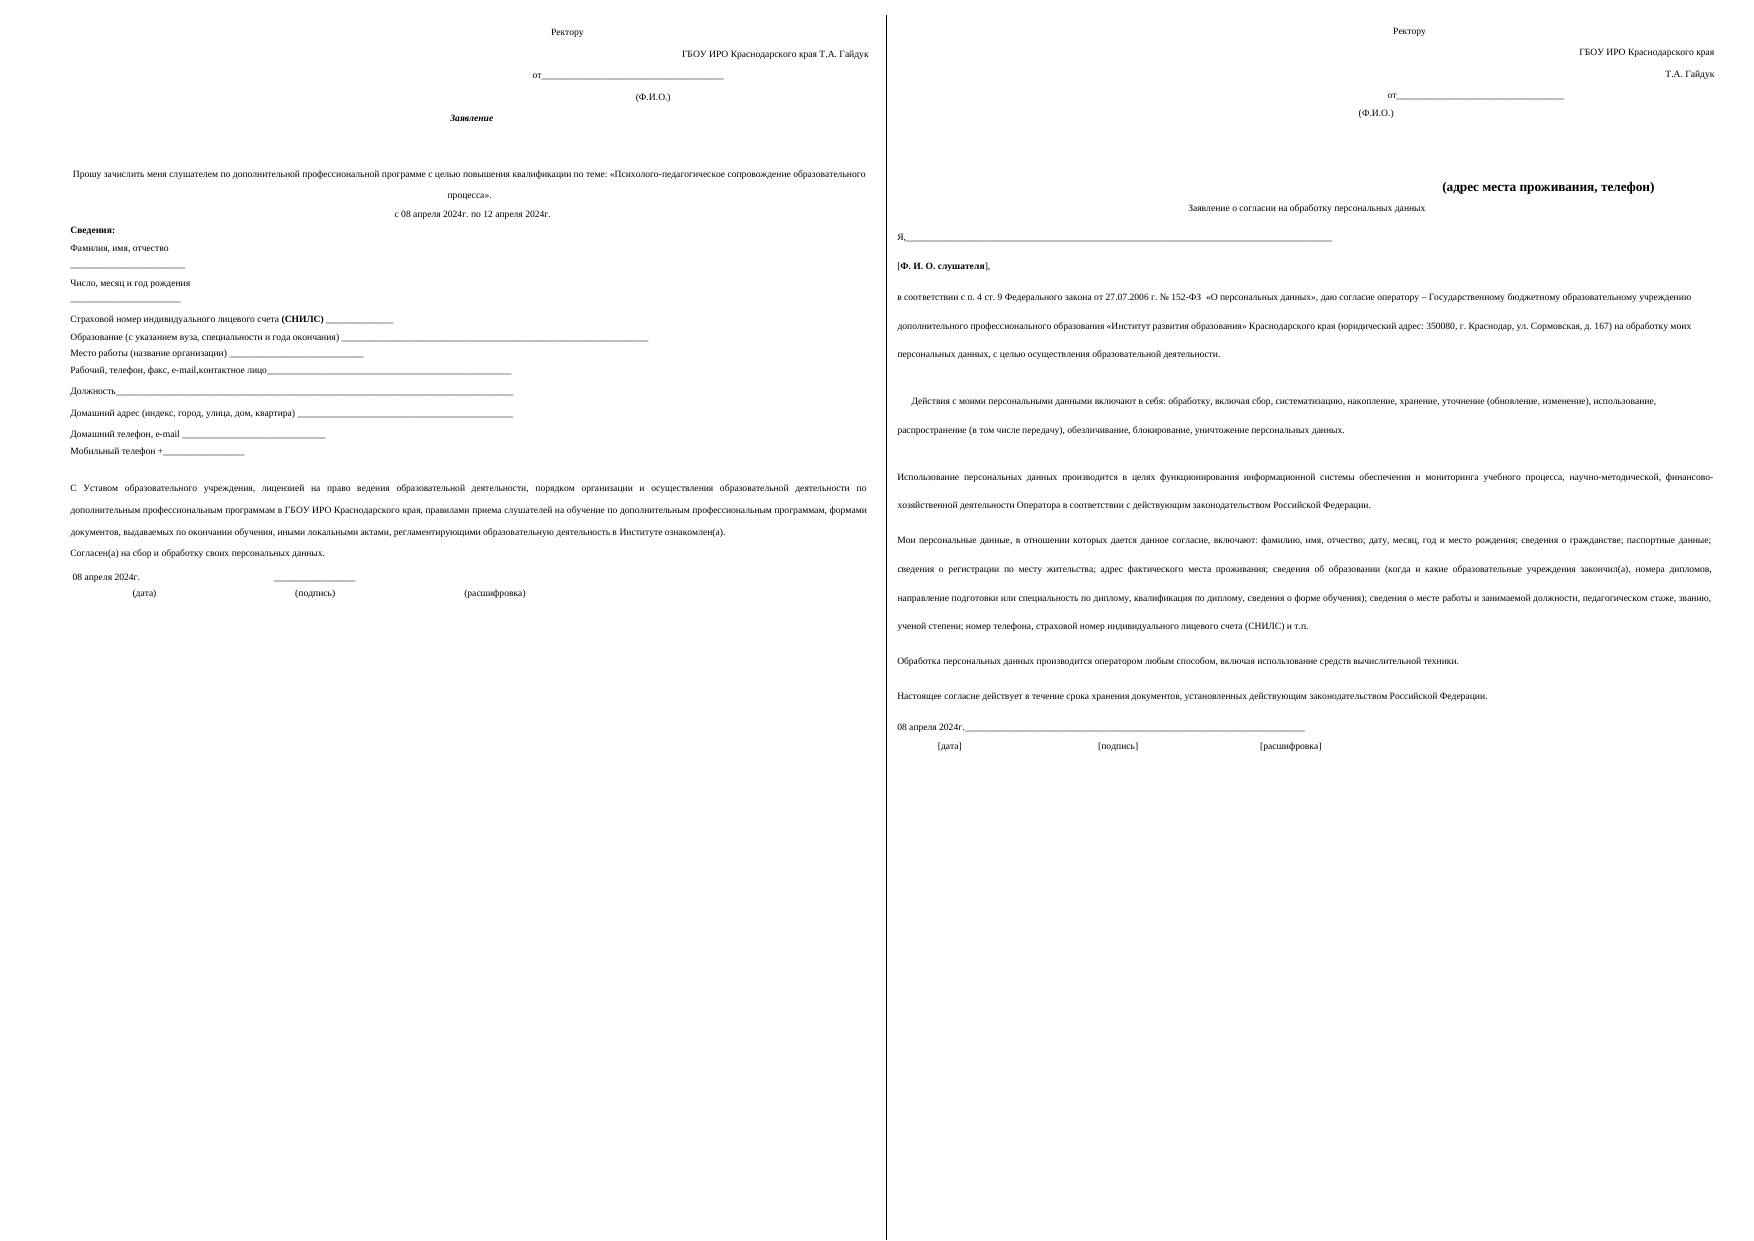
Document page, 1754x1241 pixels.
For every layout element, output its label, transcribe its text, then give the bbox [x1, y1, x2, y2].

table_header Ректору ГБОУ ИРО Краснодарского края Т.А. Гайдук от______________________________________ (Ф.И.О.) Заявление Прошу зачислить меня слушателем по дополнительной профессиональной программе с целью повышения квалификации по теме: «Психолого-педагогическое сопровождение образовательного процесса». с 08 апреля 2024г. по 12 апреля 2024г. Сведения: Фамилия, имя, отчество ________________________ Число, месяц и год рождения _______________________ Страховой номер индивидуального лицевого счета (СНИЛС) ______________ Образование (с указанием вуза, специальности и года окончания) ________________________________________________________________ Место работы (название организации) ____________________________ Рабочий, телефон, факс, e-mail, контактное лицо___________________________________________________ Должность___________________________________________________________________________________ Домашний адрес (индекс, город, улица, дом, квартира) _____________________________________________ Домашний телефон, e-mail ______________________________ Мобильный телефон +_________________ С Уставом образовательного учреждения, лицензией на право ведения образовательной деятельности, порядком организации и осуществления образовательной деятельности по дополнительным профессиональным программам в ГБОУ ИРО Краснодарского края, правилами приема слушателей на обучение по дополнительным профессиональным программам, формами документов, выдаваемых по окончании обучения, иными локальными актами, регламентирующими образовательную деятельность в Институте ознакомлен(а). Согласен(а) на сбор и обработку своих персональных данных. 08 апреля 2024г. _________________ (дата) (подпись) (расшифровка) [59, 15, 886, 1240]
table_header Ректору ГБОУ ИРО Краснодарского края Т.А. Гайдук от___________________________________ (Ф.И.О.) (адрес места проживания, телефон) Заявление о согласии на обработку персональных данных Я,_________________________________________________________________________________________ [Ф. И. О. слушателя], в соответствии с п. 4 ст. 9 Федерального закона от 27.07.2006 г. № 152-ФЗ «О персональных данных», даю согласие оператору – Государственному бюджетному образовательному учреждению дополнительного профессионального образования «Институт развития образования» Краснодарского края (юридический адрес: 350080, г. Краснодар, ул. Сормовская, д. 167) на обработку моих персональных данных, с целью осуществления образовательной деятельности. Действия с моими персональными данными включают в себя: обработку, включая сбор, систематизацию, накопление, хранение, уточнение (обновление, изменение), использование, распространение (в том числе передачу), обезличивание, блокирование, уничтожение персональных данных. Использование персональных данных производится в целях функционирования информационной системы обеспечения и мониторинга учебного процесса, научно-методической, финансово-хозяйственной деятельности Оператора в соответствии с действующим законодательством Российской Федерации. Мои персональные данные, в отношении которых дается данное согласие, включают: фамилию, имя, отчество; дату, месяц, год и место рождения; сведения о гражданстве; паспортные данные; сведения о регистрации по месту жительства; адрес фактического места проживания; сведения об образовании (когда и какие образовательные учреждения закончил(а), номера дипломов, направление подготовки или специальность по диплому, квалификация по диплому, сведения о форме обучения); сведения о месте работы и занимаемой должности, педагогическом стаже, званию, ученой степени; номер телефона, страховой номер индивидуального лицевого счета (СНИЛС) и т.п. Обработка персональных данных производится оператором любым способом, включая использование средств вычислительной техники. Настоящее согласие действует в течение срока хранения документов, установленных действующим законодательством Российской Федерации. 08 апреля 2024г._______________________________________________________________________ [дата] [подпись] [расшифровка] [887, 15, 1728, 1240]
